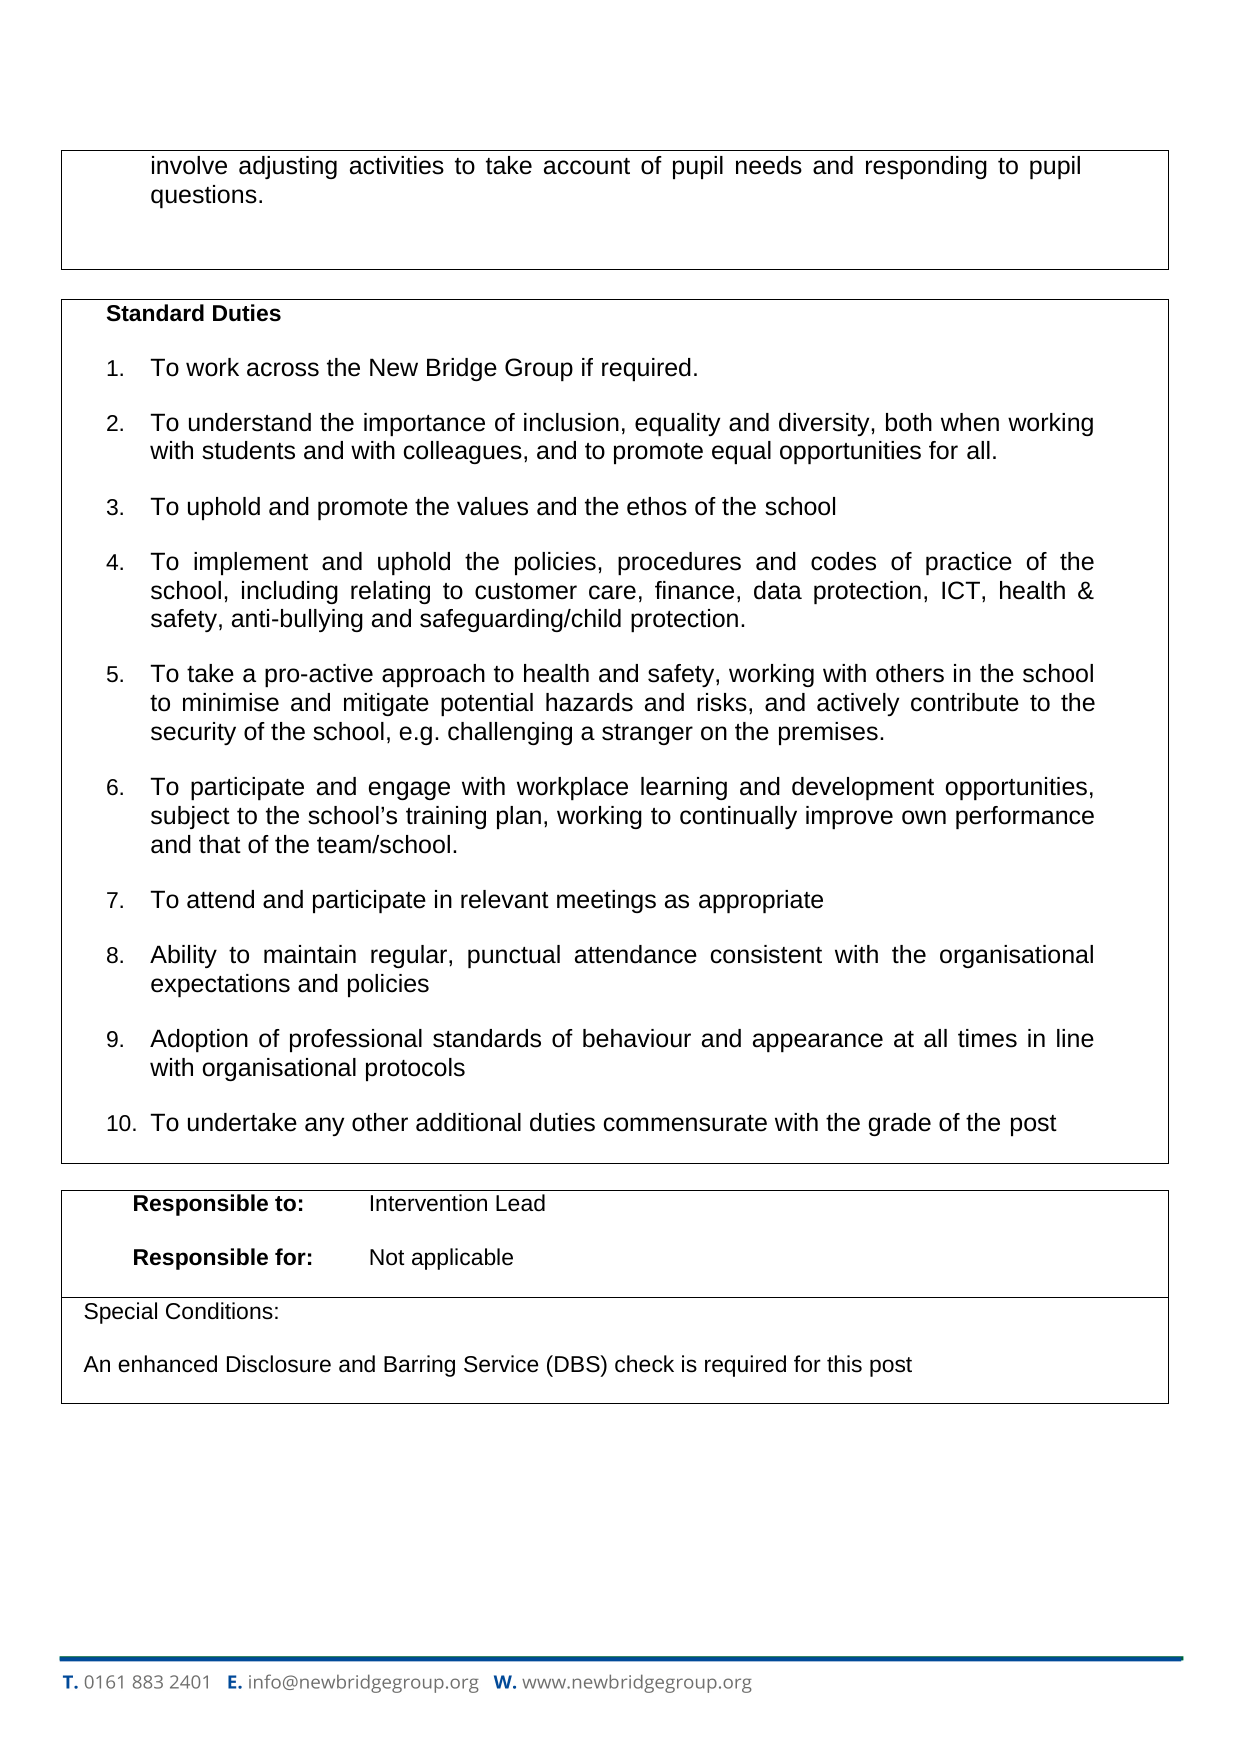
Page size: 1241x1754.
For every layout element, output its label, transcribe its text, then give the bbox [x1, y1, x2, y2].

picture [0, 1655, 1238, 1751]
table_header [62, 1191, 1168, 1297]
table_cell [62, 151, 1168, 269]
table_cell Special Conditions: An enhanced Disclosure and Barring Service (DBS) check is required for this post [62, 1298, 1168, 1403]
table_header Standard Duties To work across the New Bridge Group if required. To understand the importance of inclusion, equality and diversity, both when working with students and with colleagues, and to promote equal opportunities for all. To uphold and promote the values and the ethos of the school To implement and uphold the policies, procedures and codes of practice of the school, including relating to customer care, finance, data protection, ICT, health & safety, anti-bullying and safeguarding/child protection. To take a pro-active approach to health and safety, working with others in the school to minimise and mitigate potential hazards and risks, and actively contribute to the security of the school, e.g. challenging a stranger on the premises. To participate and engage with workplace learning and development opportunities, subject to the school’s training plan, working to continually improve own performance and that of the team/school. To attend and participate in relevant meetings as appropriate Ability to maintain regular, punctual attendance consistent with the organisational expectations and policies Adoption of professional standards of behaviour and appearance at all times in line with organisational protocols To undertake any other additional duties commensurate with the grade of the post [62, 300, 1168, 1163]
